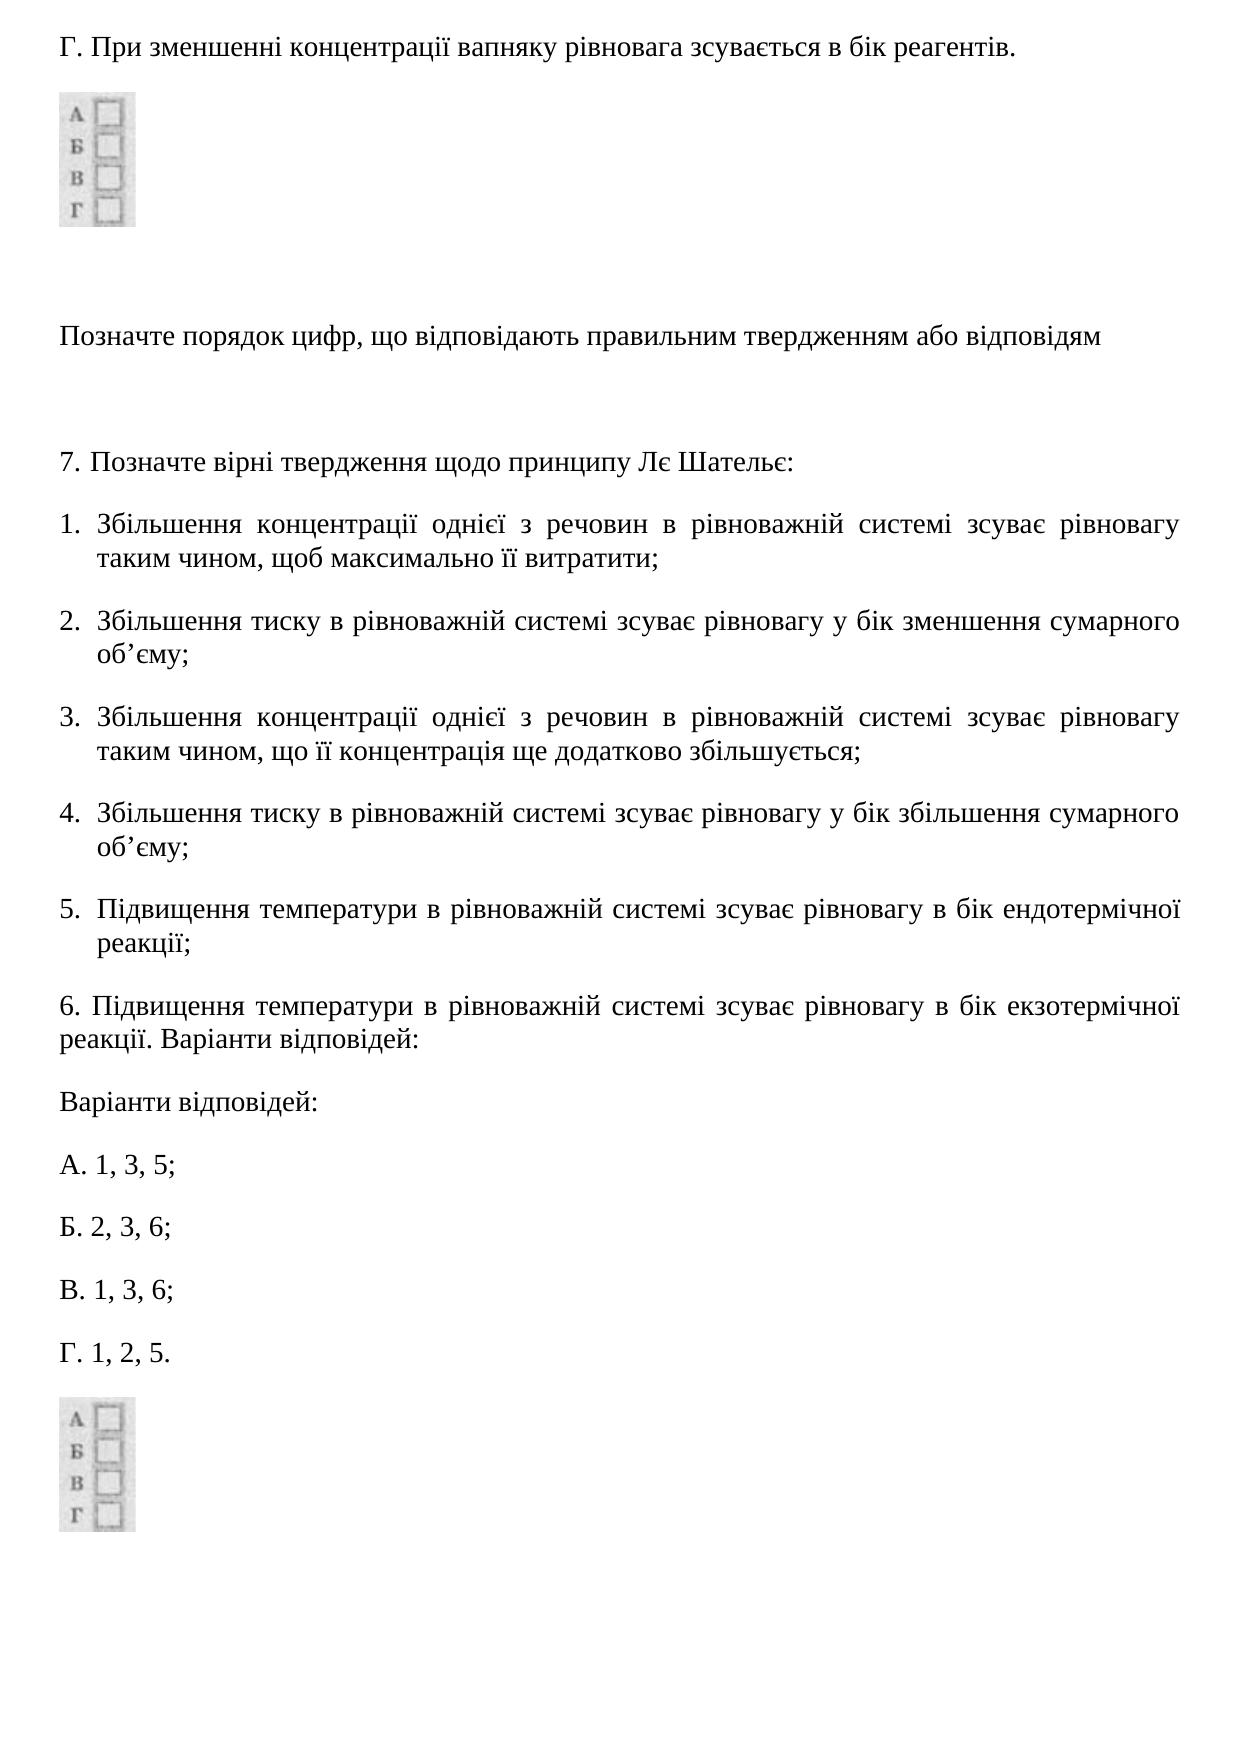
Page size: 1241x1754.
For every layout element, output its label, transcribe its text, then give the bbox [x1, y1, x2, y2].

text A. 1, 3, 5; [59, 1147, 1181, 1180]
text 1. Збільшення концентрації однієї з речовин в рівноважній системі зсуває рівновагу таким чином, щоб максимально її витратити; [59, 507, 1181, 574]
picture [59, 92, 136, 227]
text 3. Збільшення концентрації однієї з речовин в рівноважній системі зсуває рівновагу таким чином, що її концентрація ще додатково збільшується; [59, 699, 1181, 766]
text Г. 1, 2, 5. [59, 1335, 1181, 1368]
text 5. Підвищення температури в рівноважній системі зсуває рівновагу в бік ендотермічної реакції; [59, 892, 1181, 959]
picture [59, 1397, 136, 1532]
text Г. При зменшенні концентрації вапняку рівновага зсувається в бік реагентів. [59, 29, 1181, 63]
text Позначте порядок цифр, що відповідають правильним твердженням або відповідям [59, 318, 1181, 352]
text 6. Підвищення температури в рівноважній системі зсуває рівновагу в бік екзотермічної реакції. Варіанти відповідей: [59, 988, 1181, 1055]
text Варіанти відповідей: [59, 1084, 1181, 1118]
text 7. Позначте вірні твердження щодо принципу Лє Шательє: [59, 444, 1181, 477]
text Б. 2, 3, 6; [59, 1209, 1181, 1243]
text B. 1, 3, 6; [59, 1272, 1181, 1306]
text 4. Збільшення тиску в рівноважній системі зсуває рівновагу у бік збільшення сумарного об’єму; [59, 795, 1181, 862]
text 2. Збільшення тиску в рівноважній системі зсуває рівновагу у бік зменшення сумарного об’єму; [59, 603, 1181, 670]
